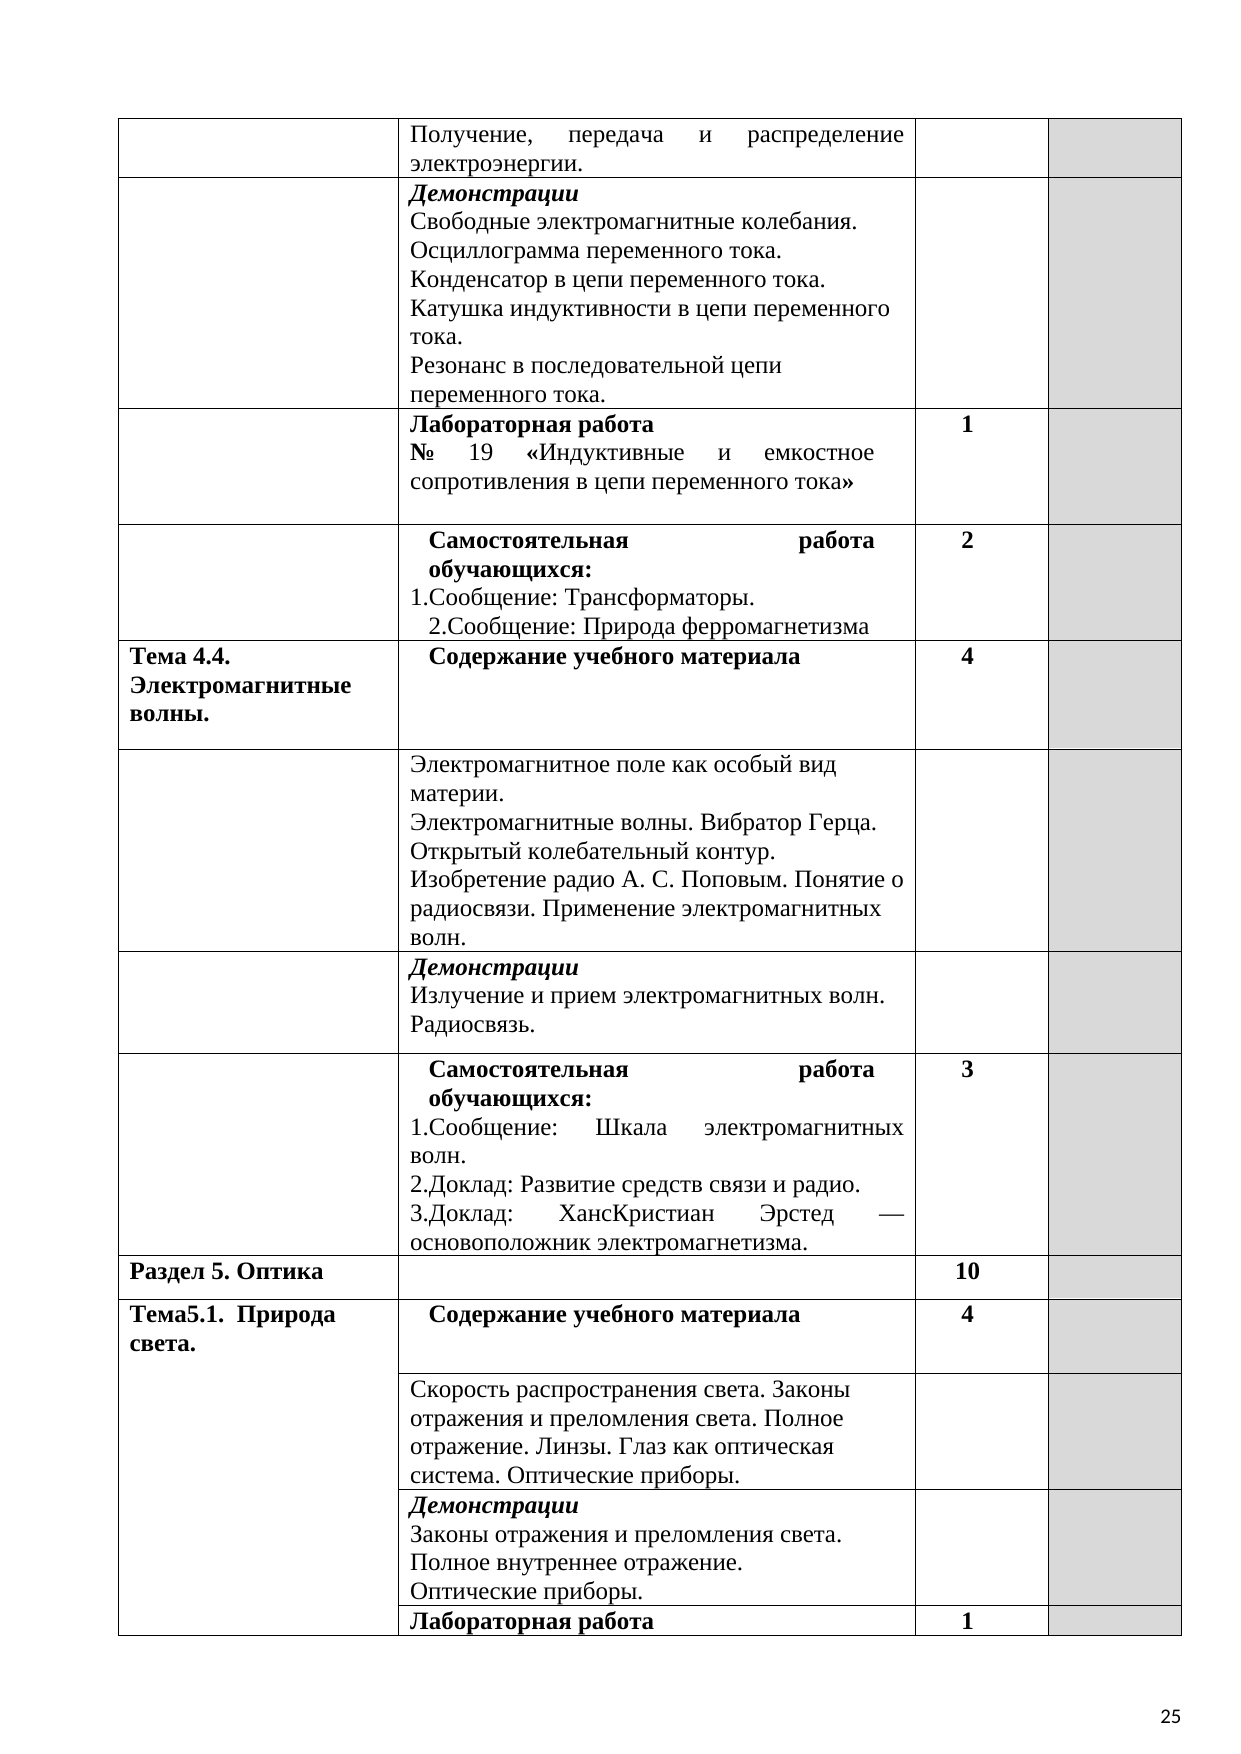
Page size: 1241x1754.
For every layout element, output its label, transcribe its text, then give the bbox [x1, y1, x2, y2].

table_cell [1049, 641, 1181, 748]
table_cell [1049, 1300, 1181, 1373]
table_cell [119, 178, 398, 408]
table_cell Тема5.1. Природа света. [119, 1300, 398, 1635]
table_cell Демонстрации Законы отражения и преломления света. Полное внутреннее отражение. Оптические приборы. [399, 1490, 915, 1605]
table_cell [119, 525, 398, 640]
table_cell [916, 1374, 1048, 1489]
table_cell Самостоятельная работа обучающихся: 1.Сообщение: Шкала электромагнитных волн. 2.Доклад: Развитие средств связи и радио. 3.Доклад: ХансКристиан Эрстед — основоположник электромагнетизма. [399, 1054, 915, 1255]
table_cell [916, 1490, 1048, 1605]
table_cell [119, 409, 398, 524]
table_cell [119, 750, 398, 951]
table_cell [119, 952, 398, 1053]
table_cell [1049, 178, 1181, 408]
table_cell [1049, 525, 1181, 640]
table_cell Раздел 5. Оптика [119, 1256, 398, 1298]
table_cell 3 [916, 1054, 1048, 1255]
table_cell 1 [916, 1606, 1048, 1635]
table_cell 2 [916, 525, 1048, 640]
table_cell [1049, 1256, 1181, 1298]
table_cell [1049, 952, 1181, 1053]
table_cell [1049, 119, 1181, 177]
table_cell [119, 1054, 398, 1255]
table_cell [1049, 1606, 1181, 1635]
table_cell Самостоятельная работа обучающихся: 1.Сообщение: Трансформаторы. 2.Сообщение: Природа ферромагнетизма [399, 525, 915, 640]
table_cell Тема 4.4. Электромагнитные волны. [119, 641, 398, 748]
table_cell 4 [916, 1300, 1048, 1373]
table_cell [916, 750, 1048, 951]
table_cell [916, 119, 1048, 177]
table_cell Лабораторная работа № 19 «Индуктивные и емкостное сопротивления в цепи переменного тока» [399, 409, 915, 524]
table_cell Скорость распространения света. Законы отражения и преломления света. Полное отражение. Линзы. Глаз как оптическая система. Оптические приборы. [399, 1374, 915, 1489]
table_cell Демонстрации Излучение и прием электромагнитных волн. Радиосвязь. [399, 952, 915, 1053]
table_cell Электромагнитное поле как особый вид материи. Электромагнитные волны. Вибратор Герца. Открытый колебательный контур. Изобретение радио А. С. Поповым. Понятие о радиосвязи. Применение электромагнитных волн. [399, 750, 915, 951]
table_cell 10 [916, 1256, 1048, 1298]
table_cell [1049, 750, 1181, 951]
table_cell Содержание учебного материала [399, 641, 915, 748]
table_cell [1049, 409, 1181, 524]
table_cell 4 [916, 641, 1048, 748]
table_cell [916, 178, 1048, 408]
table_cell [1049, 1054, 1181, 1255]
table_cell [916, 952, 1048, 1053]
table_cell 1 [916, 409, 1048, 524]
table_cell Демонстрации Свободные электромагнитные колебания. Осциллограмма переменного тока. Конденсатор в цепи переменного тока. Катушка индуктивности в цепи переменного тока. Резонанс в последовательной цепи переменного тока. [399, 178, 915, 408]
table_cell [1049, 1490, 1181, 1605]
table_cell [119, 119, 398, 177]
table_cell Содержание учебного материала [399, 1300, 915, 1373]
table_cell [1049, 1374, 1181, 1489]
table_cell [399, 1256, 915, 1298]
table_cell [399, 1606, 915, 1635]
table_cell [399, 119, 915, 177]
